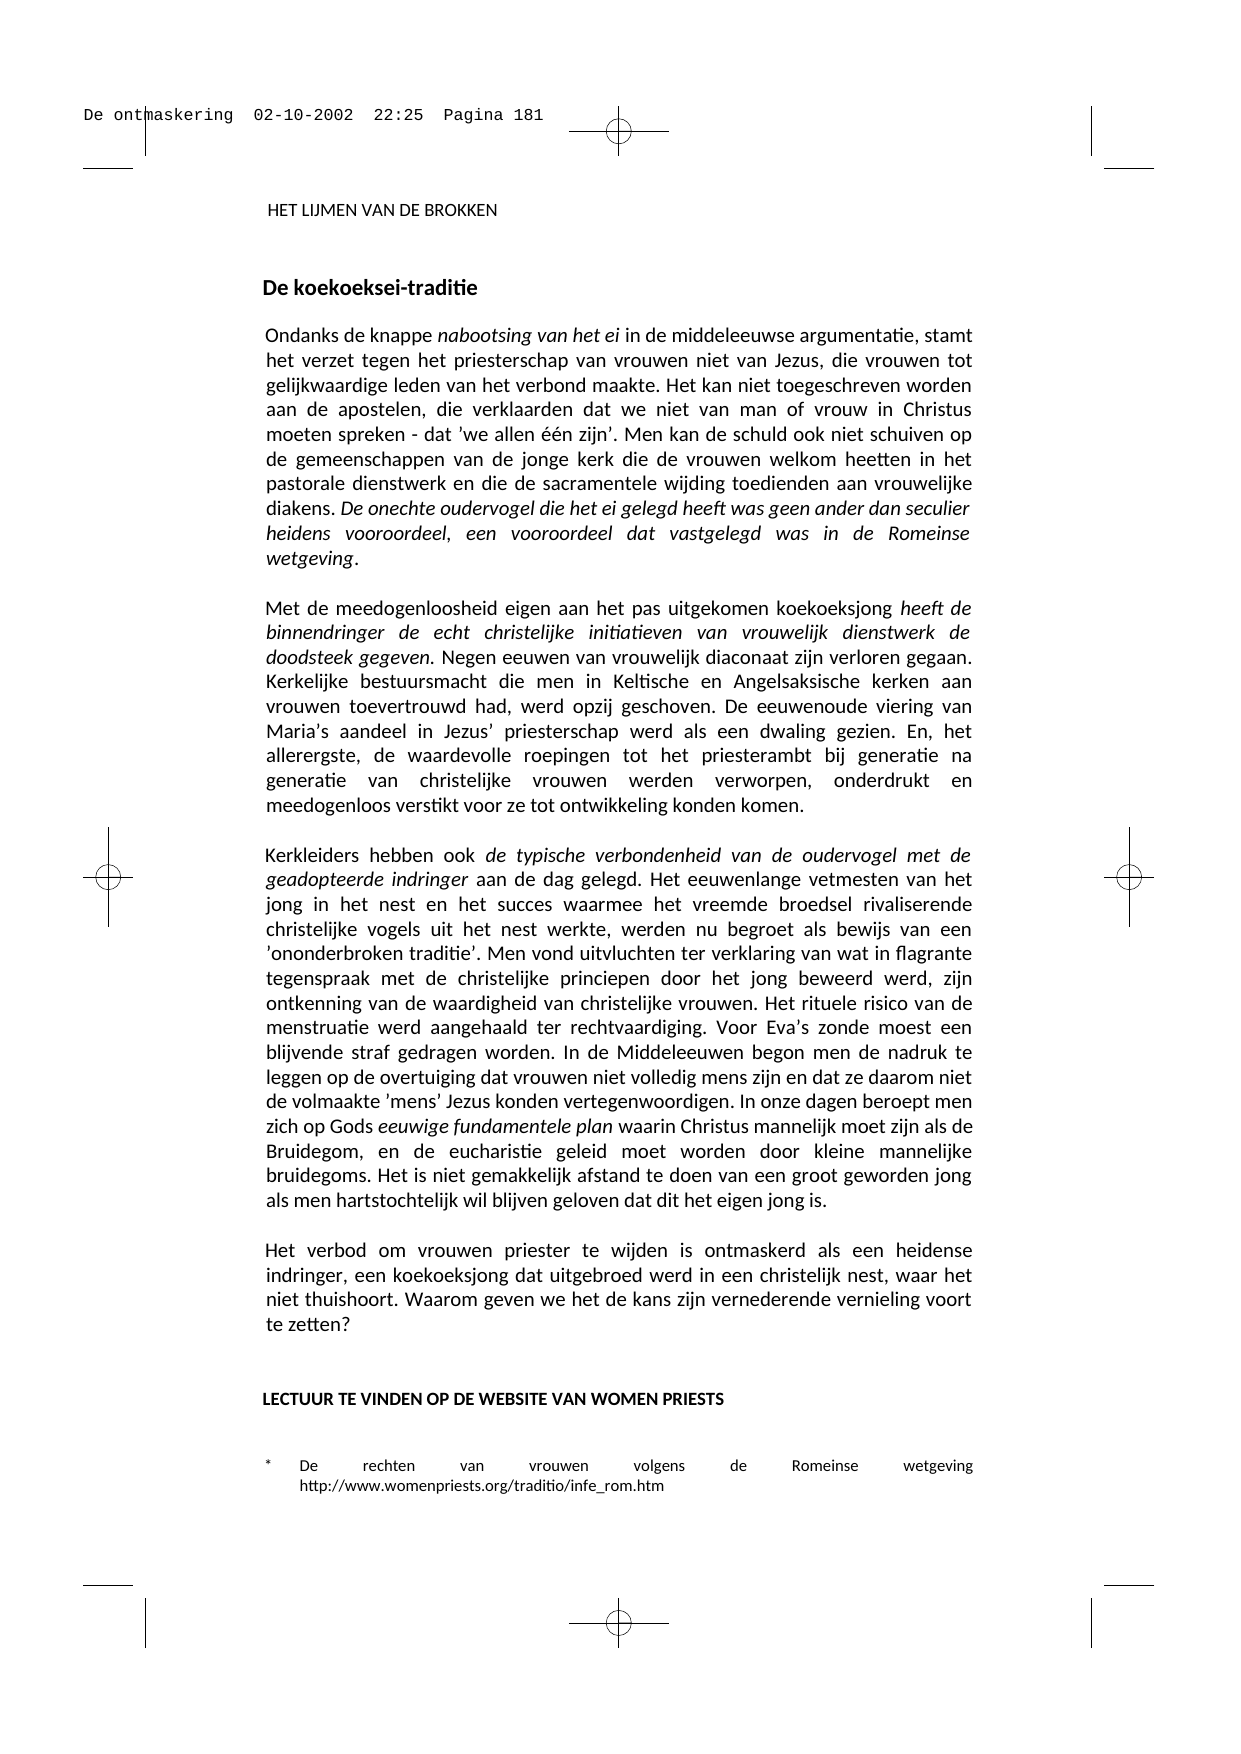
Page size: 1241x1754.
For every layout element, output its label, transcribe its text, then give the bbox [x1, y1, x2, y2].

text Ondanks de knappe nabootsing van het ei in de middeleeuwse argumentatie, stamt het verzet tegen het priesterschap van vrouwen niet van Jezus, die vrouwen tot gelijkwaardige leden van het verbond maakte. Het kan niet toegeschreven worden aan de apostelen, die verklaarden dat we niet van man of vrouw in Christus moeten spreken - dat ’we allen één zijn’. Men kan de schuld ook niet schuiven op de gemeenschappen van de jonge kerk die de vrouwen welkom heetten in het pastorale dienstwerk en die de sacramentele wijding toedienden aan vrouwelijke diakens. De onechte oudervogel die het ei gelegd heeft was geen ander dan seculier heidens vooroordeel, een vooroordeel dat vastgelegd was in de Romeinse wetgeving. [265, 323, 973, 570]
subtitle De koekoeksei-traditie [262, 273, 974, 301]
text LECTUUR TE VINDEN OP DE WEBSITE VAN WOMEN PRIESTS [262, 1387, 974, 1410]
text Kerkleiders hebben ook de typische verbondenheid van de oudervogel met de geadopteerde indringer aan de dag gelegd. Het eeuwenlange vetmesten van het jong in het nest en het succes waarmee het vreemde broedsel rivaliserende christelijke vogels uit het nest werkte, werden nu begroet als bewijs van een ’ononderbroken traditie’. Men vond uitvluchten ter verklaring van wat in flagrante tegenspraak met de christelijke princiepen door het jong beweerd werd, zijn ontkenning van de waardigheid van christelijke vrouwen. Het rituele risico van de menstruatie werd aangehaald ter rechtvaardiging. Voor Eva’s zonde moest een blijvende straf gedragen worden. In de Middeleeuwen begon men de nadruk te leggen op de overtuiging dat vrouwen niet volledig mens zijn en dat ze daarom niet de volmaakte ’mens’ Jezus konden vertegenwoordigen. In onze dagen beroept men zich op Gods eeuwige fundamentele plan waarin Christus mannelijk moet zijn als de Bruidegom, en de eucharistie geleid moet worden door kleine mannelijke bruidegoms. Het is niet gemakkelijk afstand te doen van een groot geworden jong als men hartstochtelijk wil blijven geloven dat dit het eigen jong is. [265, 843, 973, 1213]
list De rechten van vrouwen volgens de Romeinse wetgeving http://www.womenpriests.org/traditio/infe_rom.htm [264, 1455, 974, 1496]
text Met de meedogenloosheid eigen aan het pas uitgekomen koekoeksjong heeft de binnendringer de echt christelijke initiatieven van vrouwelijk dienstwerk de doodsteek gegeven. Negen eeuwen van vrouwelijk diaconaat zijn verloren gegaan. Kerkelijke bestuursmacht die men in Keltische en Angelsaksische kerken aan vrouwen toevertrouwd had, werd opzij geschoven. De eeuwenoude viering van Maria’s aandeel in Jezus’ priesterschap werd als een dwaling gezien. En, het allerergste, de waardevolle roepingen tot het priesterambt bij generatie na generatie van christelijke vrouwen werden verworpen, onderdrukt en meedogenloos verstikt voor ze tot ontwikkeling konden komen. [265, 595, 973, 817]
text Het verbod om vrouwen priester te wijden is ontmaskerd als een heidense indringer, een koekoeksjong dat uitgebroed werd in een christelijk nest, waar het niet thuishoort. Waarom geven we het de kans zijn vernederende vernieling voort te zetten? [265, 1238, 973, 1337]
